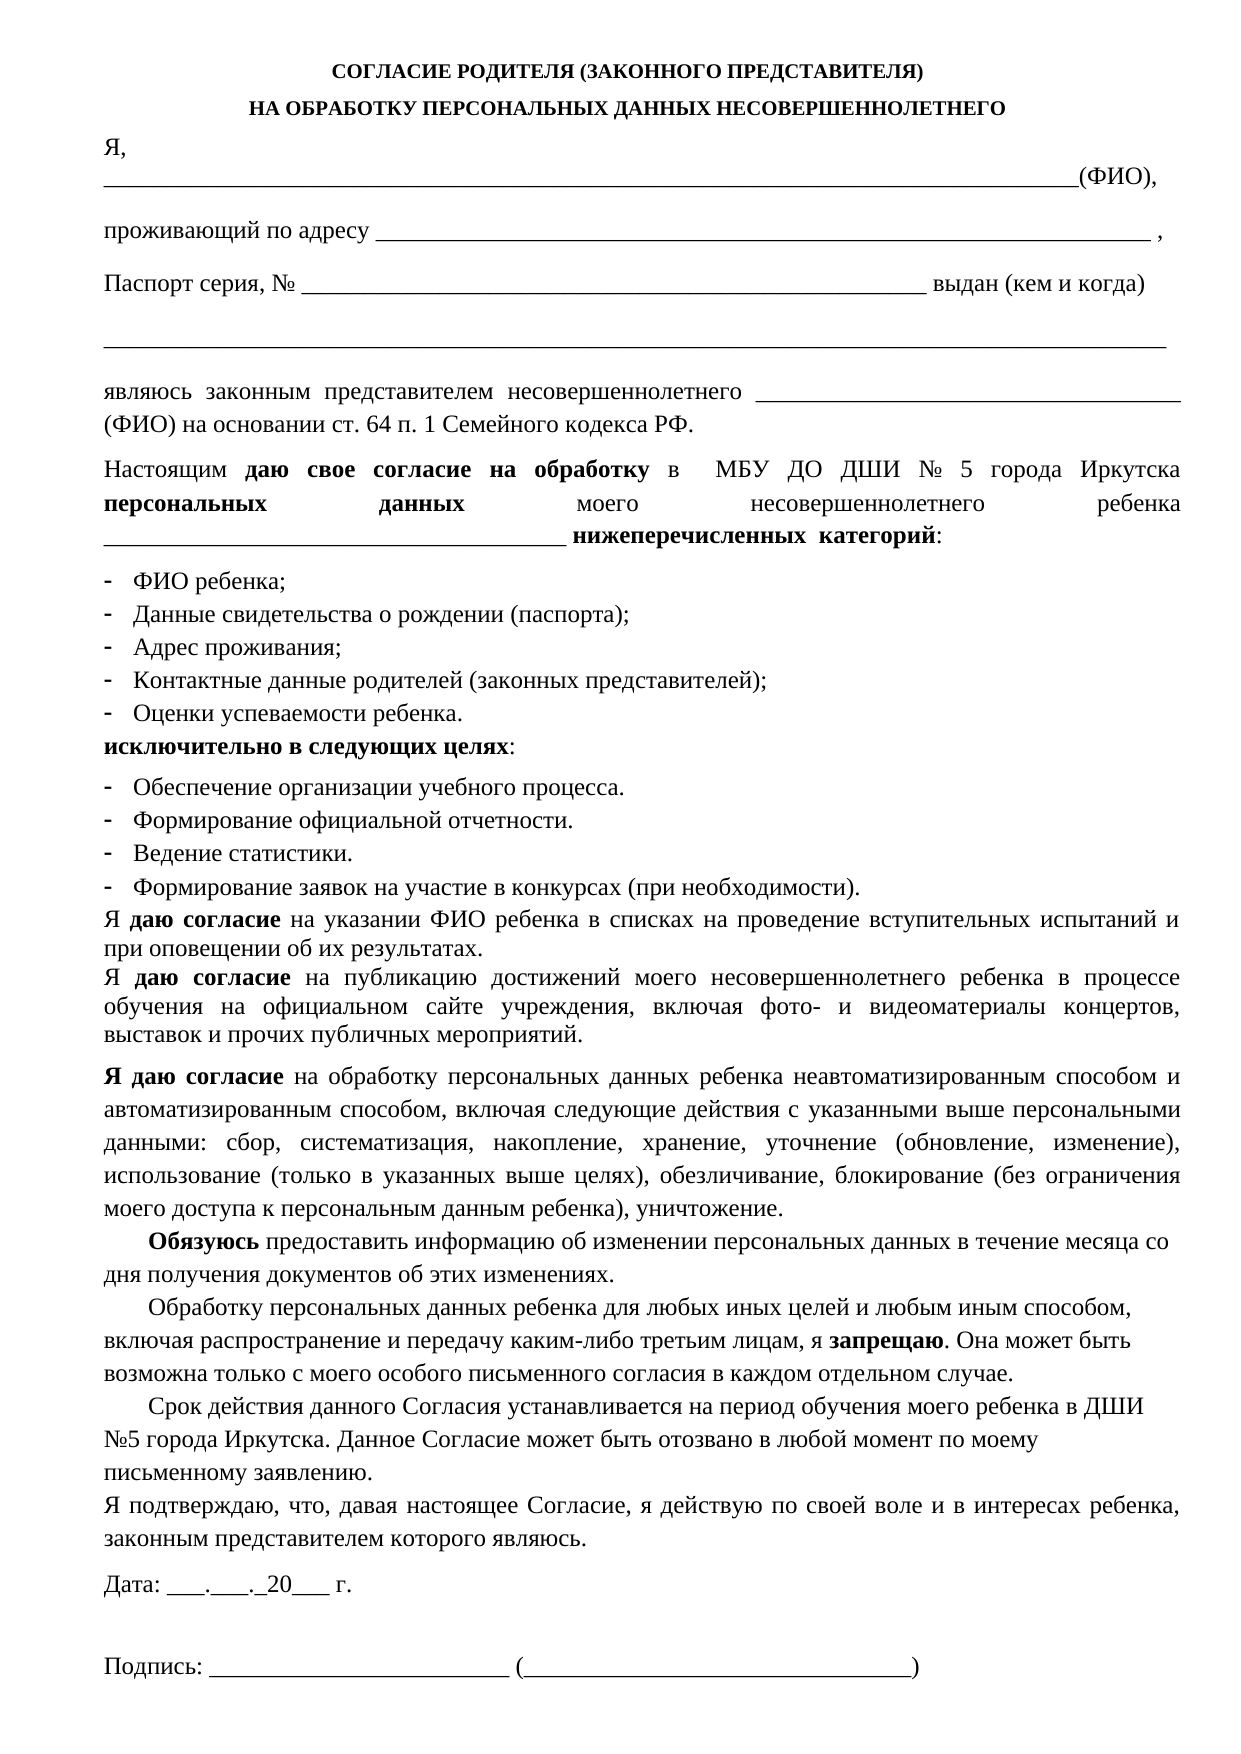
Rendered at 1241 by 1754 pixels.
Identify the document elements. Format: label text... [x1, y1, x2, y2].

list Оценки успеваемости ребенка. [103, 698, 1181, 727]
list ФИО ребенка; [103, 566, 1181, 595]
text Я даю согласие на указании ФИО ребенка в списках на проведение вступительных испытаний и при оповещении об их результатах. [103, 904, 1181, 962]
text исключительно в следующих целях: [103, 731, 1181, 760]
text Паспорт серия, № __________________________________________________ выдан (кем и когда) [103, 268, 1181, 297]
text Срок действия данного Согласия устанавливается на период обучения моего ребенка в ДШИ №5 города Иркутска. Данное Согласие может быть отозвано в любой момент по моему письменному заявлению. [103, 1391, 1181, 1486]
list Ведение статистики. [103, 838, 1181, 867]
list Данные свидетельства о рождении (паспорта); [103, 599, 1181, 628]
text НА ОБРАБОТКУ ПЕРСОНАЛЬНЫХ ДАННЫХ НЕСОВЕРШЕННОЛЕТНЕГО [74, 96, 1181, 120]
text Я даю согласие на обработку персональных данных ребенка неавтоматизированным способом и автоматизированным способом, включая следующие действия с указанными выше персональными данными: сбор, систематизация, накопление, хранение, уточнение (обновление, изменение), использование (только в указанных выше целях), обезличивание, блокирование (без ограничения моего доступа к персональным данным ребенка), уничтожение. [103, 1061, 1181, 1222]
text Настоящим даю свое согласие на обработку в МБУ ДО ДШИ № 5 города Иркутска персональных данных моего несовершеннолетнего ребенка _____________________________________ нижеперечисленных категорий: [103, 454, 1181, 549]
text являюсь законным представителем несовершеннолетнего __________________________________ (ФИО) на основании ст. 64 п. 1 Семейного кодекса РФ. [103, 376, 1181, 438]
text Дата: ___.___._20___ г. [103, 1569, 1181, 1597]
list Формирование заявок на участие в конкурсах (при необходимости). [103, 872, 1181, 900]
text СОГЛАСИЕ РОДИТЕЛЯ (ЗАКОННОГО ПРЕДСТАВИТЕЛЯ) [74, 59, 1181, 83]
text проживающий по адресу ______________________________________________________________ , [103, 215, 1181, 243]
text Обязуюсь предоставить информацию об изменении персональных данных в течение месяца со дня получения документов об этих изменениях. [103, 1226, 1181, 1288]
text Я даю согласие на публикацию достижений моего несовершеннолетнего ребенка в процессе обучения на официальном сайте учреждения, включая фото- и видеоматериалы концертов, выставок и прочих публичных мероприятий. [103, 962, 1181, 1048]
text _____________________________________________________________________________________ [103, 322, 1181, 351]
list Обеспечение организации учебного процесса. [103, 772, 1181, 801]
text Я, ______________________________________________________________________________(ФИО), [103, 132, 1181, 190]
text Обработку персональных данных ребенка для любых иных целей и любым иным способом, включая распространение и передачу каким-либо третьим лицам, я запрещаю. Она может быть возможна только с моего особого письменного согласия в каждом отдельном случае. [103, 1292, 1181, 1387]
list Формирование официальной отчетности. [103, 806, 1181, 834]
list Адрес проживания; [103, 632, 1181, 661]
text Я подтверждаю, что, давая настоящее Согласие, я действую по своей воле и в интересах ребенка, законным представителем которого являюсь. [103, 1490, 1181, 1552]
list Контактные данные родителей (законных представителей); [103, 665, 1181, 694]
text Подпись: ________________________ (_______________________________) [103, 1651, 1181, 1680]
